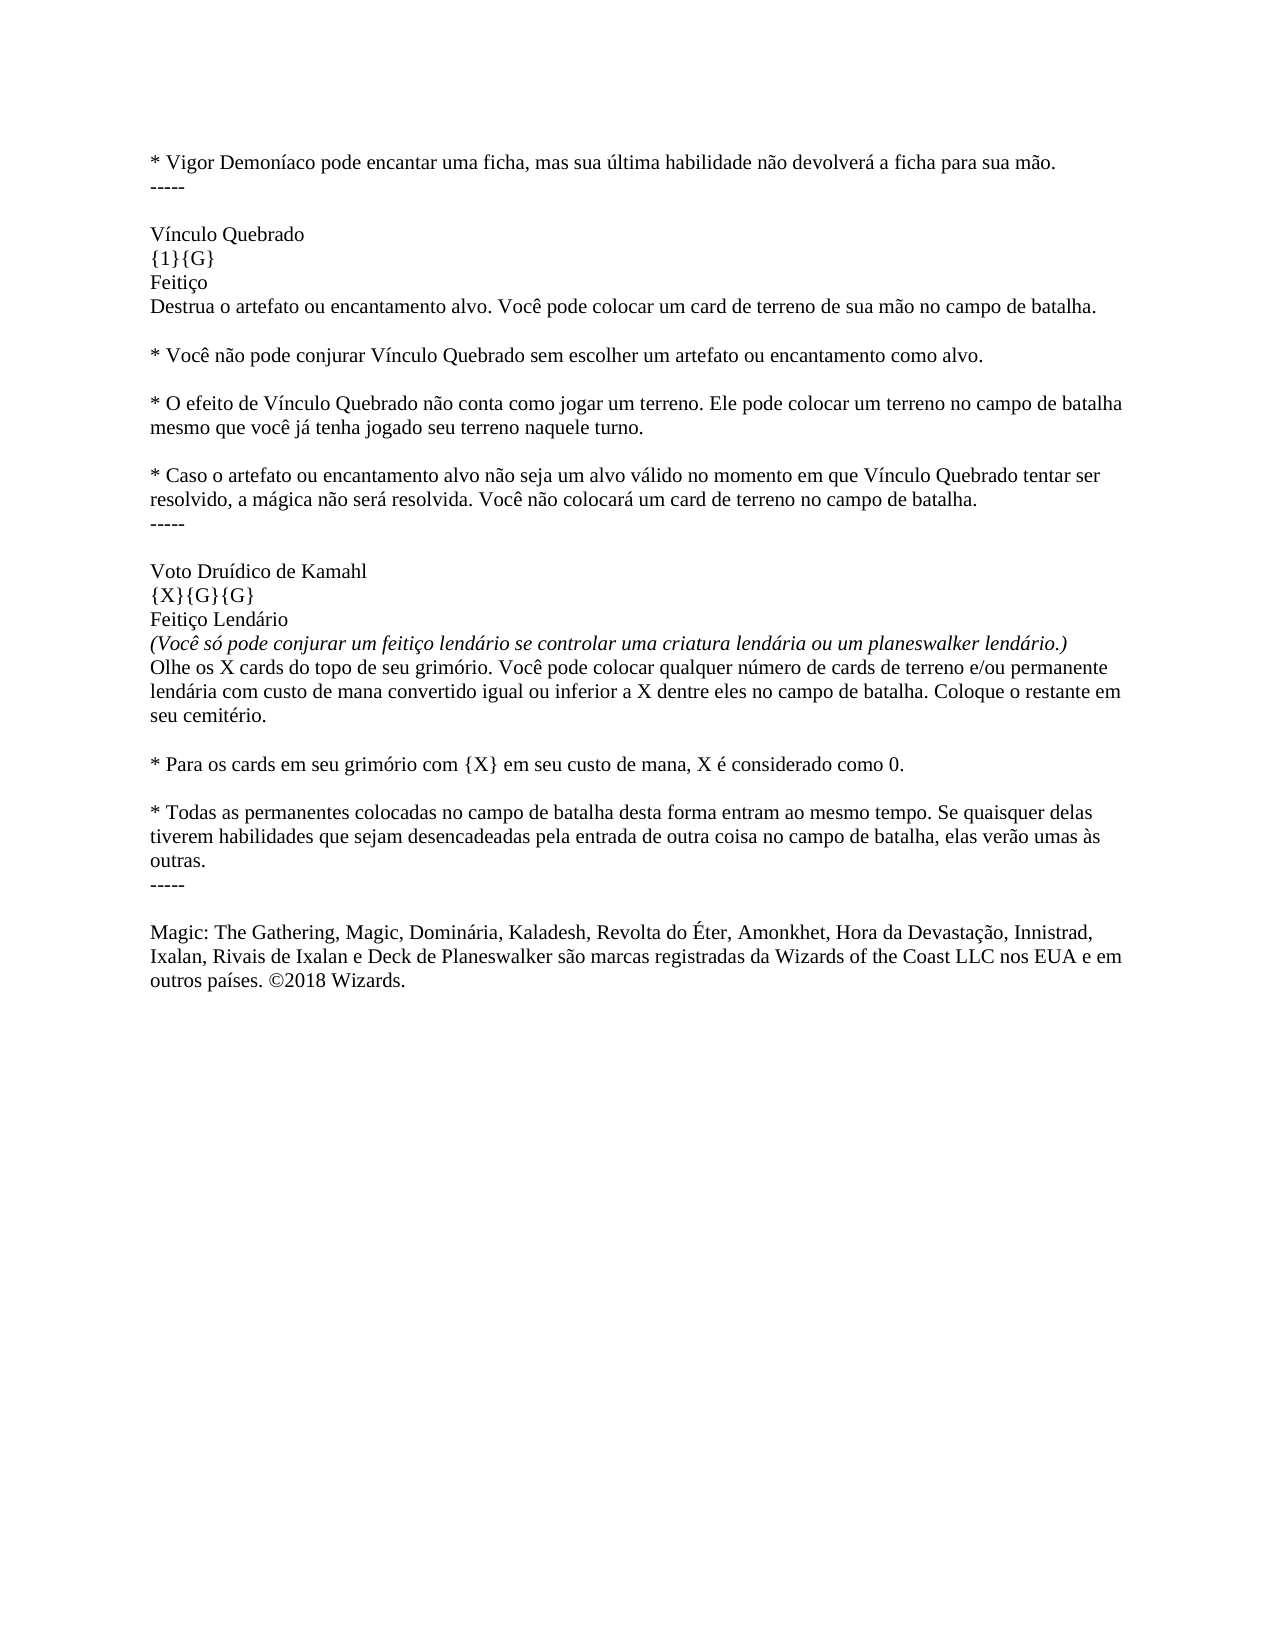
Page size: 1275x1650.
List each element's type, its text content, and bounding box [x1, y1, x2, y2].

text ‑‑‑‑‑ [150, 511, 1125, 535]
text Destrua o artefato ou encantamento alvo. Você pode colocar um card de terreno de sua mão no campo de batalha. [150, 294, 1125, 318]
text Feitiço [150, 270, 1125, 294]
text * O efeito de Vínculo Quebrado não conta como jogar um terreno. Ele pode colocar um terreno no campo de batalha mesmo que você já tenha jogado seu terreno naquele turno. [150, 391, 1125, 439]
text * Caso o artefato ou encantamento alvo não seja um alvo válido no momento em que Vínculo Quebrado tentar ser resolvido, a mágica não será resolvida. Você não colocará um card de terreno no campo de batalha. [150, 463, 1125, 511]
text Olhe os X cards do topo de seu grimório. Você pode colocar qualquer número de cards de terreno e/ou permanente lendária com custo de mana convertido igual ou inferior a X dentre eles no campo de batalha. Coloque o restante em seu cemitério. [150, 655, 1125, 727]
text {X}{G}{G} [150, 583, 1125, 607]
text Voto Druídico de Kamahl [150, 559, 1125, 583]
text * Vigor Demoníaco pode encantar uma ficha, mas sua última habilidade não devolverá a ficha para sua mão. [150, 150, 1125, 174]
text * Você não pode conjurar Vínculo Quebrado sem escolher um artefato ou encantamento como alvo. [150, 342, 1125, 367]
text {1}{G} [150, 246, 1125, 270]
text Vínculo Quebrado [150, 222, 1125, 246]
text Magic: The Gathering, Magic, Dominária, Kaladesh, Revolta do Éter, Amonkhet, Hora da Devastação, Innistrad, Ixalan, Rivais de Ixalan e Deck de Planeswalker são marcas registradas da Wizards of the Coast LLC nos EUA e em outros países. ©2018 Wizards. [150, 920, 1125, 992]
text ‑‑‑‑‑ [150, 174, 1125, 198]
text * Para os cards em seu grimório com {X} em seu custo de mana, X é considerado como 0. [150, 752, 1125, 776]
text Feitiço Lendário [150, 607, 1125, 631]
text * Todas as permanentes colocadas no campo de batalha desta forma entram ao mesmo tempo. Se quaisquer delas tiverem habilidades que sejam desencadeadas pela entrada de outra coisa no campo de batalha, elas verão umas às outras. [150, 800, 1125, 872]
text ‑‑‑‑‑ [150, 872, 1125, 896]
text (Você só pode conjurar um feitiço lendário se controlar uma criatura lendária ou um planeswalker lendário.) [150, 631, 1125, 655]
